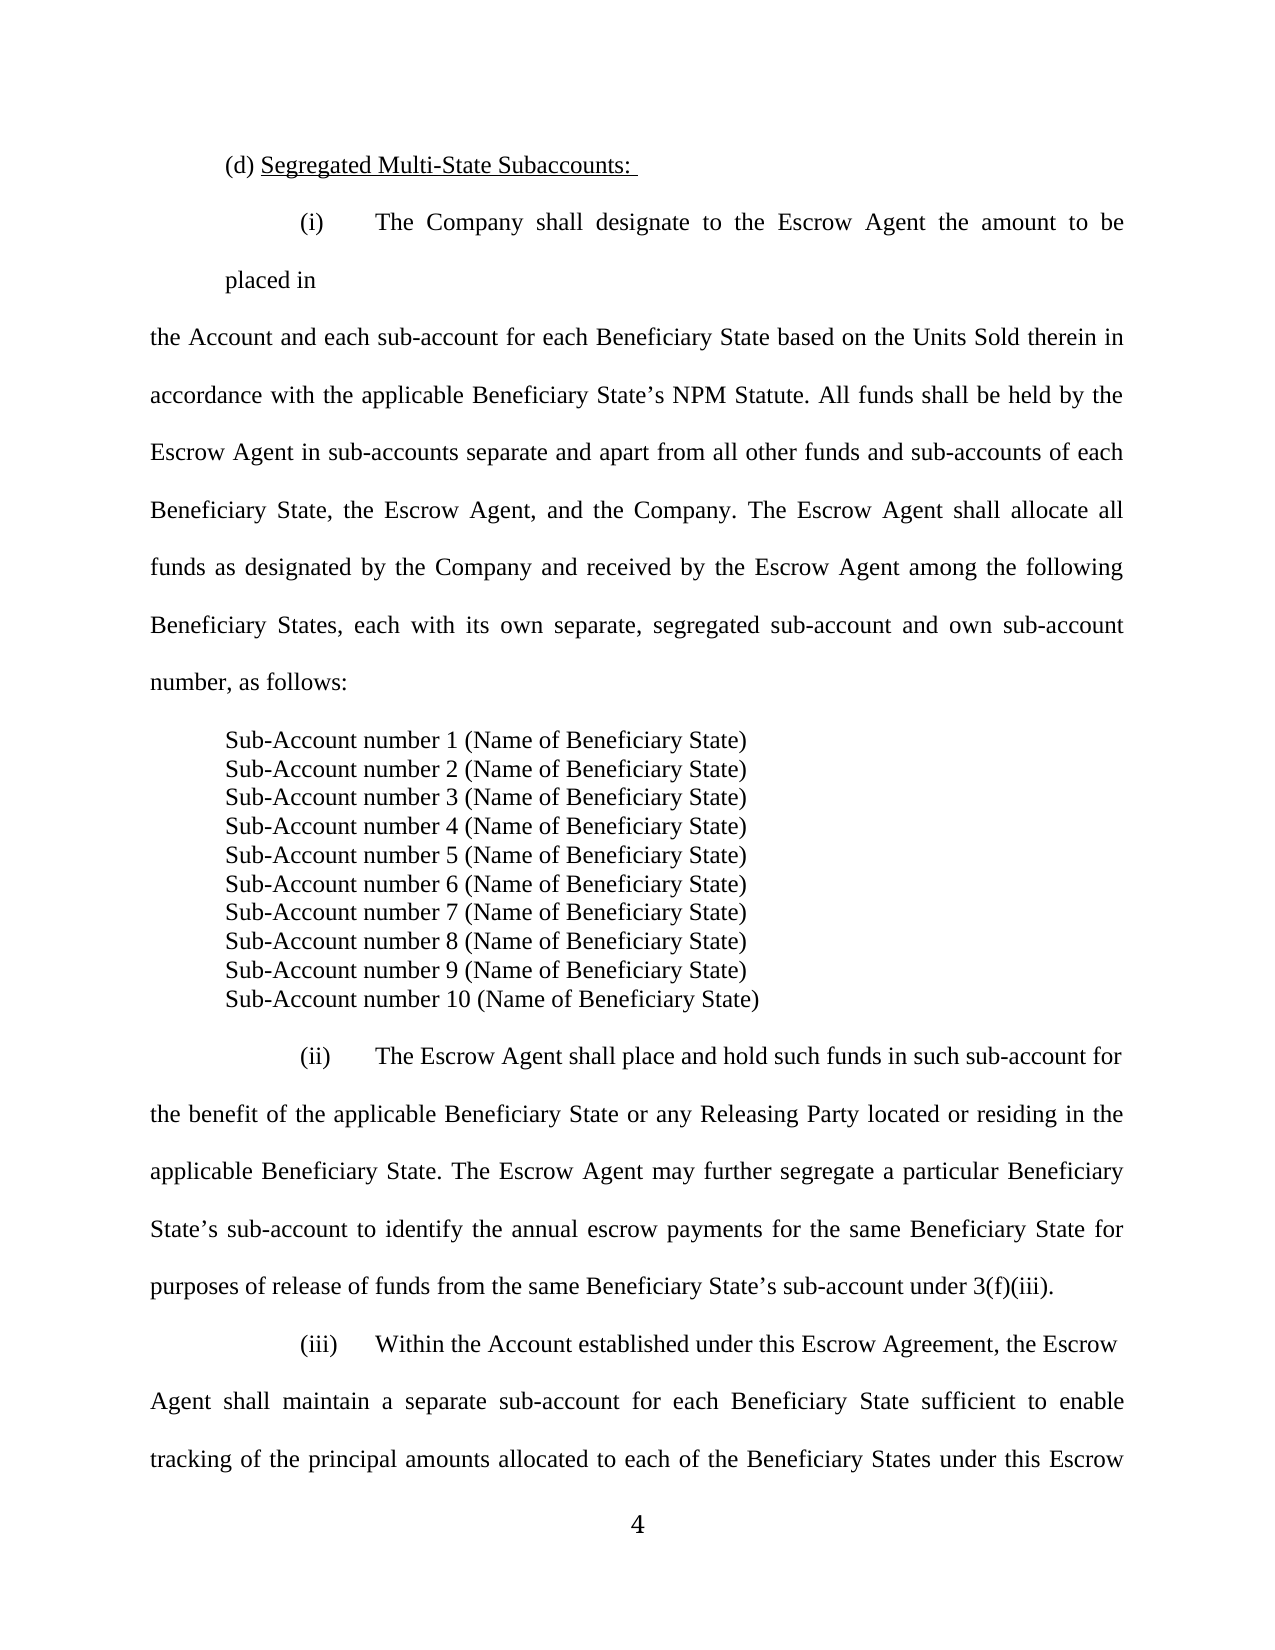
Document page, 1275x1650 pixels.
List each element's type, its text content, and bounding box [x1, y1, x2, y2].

text Sub-Account number 1 (Name of Beneficiary State) [225, 725, 1125, 754]
text Sub-Account number 5 (Name of Beneficiary State) [150, 840, 1125, 869]
text Sub-Account number 7 (Name of Beneficiary State) [150, 897, 1125, 926]
text (i) The Company shall designate to the Escrow Agent the amount to be placed in [225, 207, 1125, 294]
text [150, 1386, 1125, 1472]
text (d) Segregated Multi-State Subaccounts: [150, 150, 1125, 179]
text Sub-Account number 2 (Name of Beneficiary State) [225, 754, 1125, 782]
text Sub-Account number 6 (Name of Beneficiary State) [150, 869, 1125, 897]
text (ii) The Escrow Agent shall place and hold such funds in such sub-account for [225, 1041, 1125, 1070]
text the Account and each sub-account for each Beneficiary State based on the Units Sold therein in accordance with the applicable Beneficiary State’s NPM Statute. All funds shall be held by the Escrow Agent in sub-accounts separate and apart from all other funds and sub-accounts of each Beneficiary State, the Escrow Agent, and the Company. The Escrow Agent shall allocate all funds as designated by the Company and received by the Escrow Agent among the following Beneficiary States, each with its own separate, segregated sub-account and own sub-account number, as follows: [150, 322, 1125, 696]
text the benefit of the applicable Beneficiary State or any Releasing Party located or residing in the applicable Beneficiary State. The Escrow Agent may further segregate a particular Beneficiary State’s sub-account to identify the annual escrow payments for the same Beneficiary State for purposes of release of funds from the same Beneficiary State’s sub-account under 3(f)(iii). [150, 1099, 1125, 1300]
text Sub-Account number 9 (Name of Beneficiary State) [150, 955, 1125, 984]
text Sub-Account number 10 (Name of Beneficiary State) [150, 984, 1125, 1012]
text (iii) Within the Account established under this Escrow Agreement, the Escrow [225, 1329, 1125, 1357]
text Sub-Account number 3 (Name of Beneficiary State) [150, 782, 1125, 811]
text Sub-Account number 4 (Name of Beneficiary State) [150, 811, 1125, 840]
text Sub-Account number 8 (Name of Beneficiary State) [150, 926, 1125, 955]
